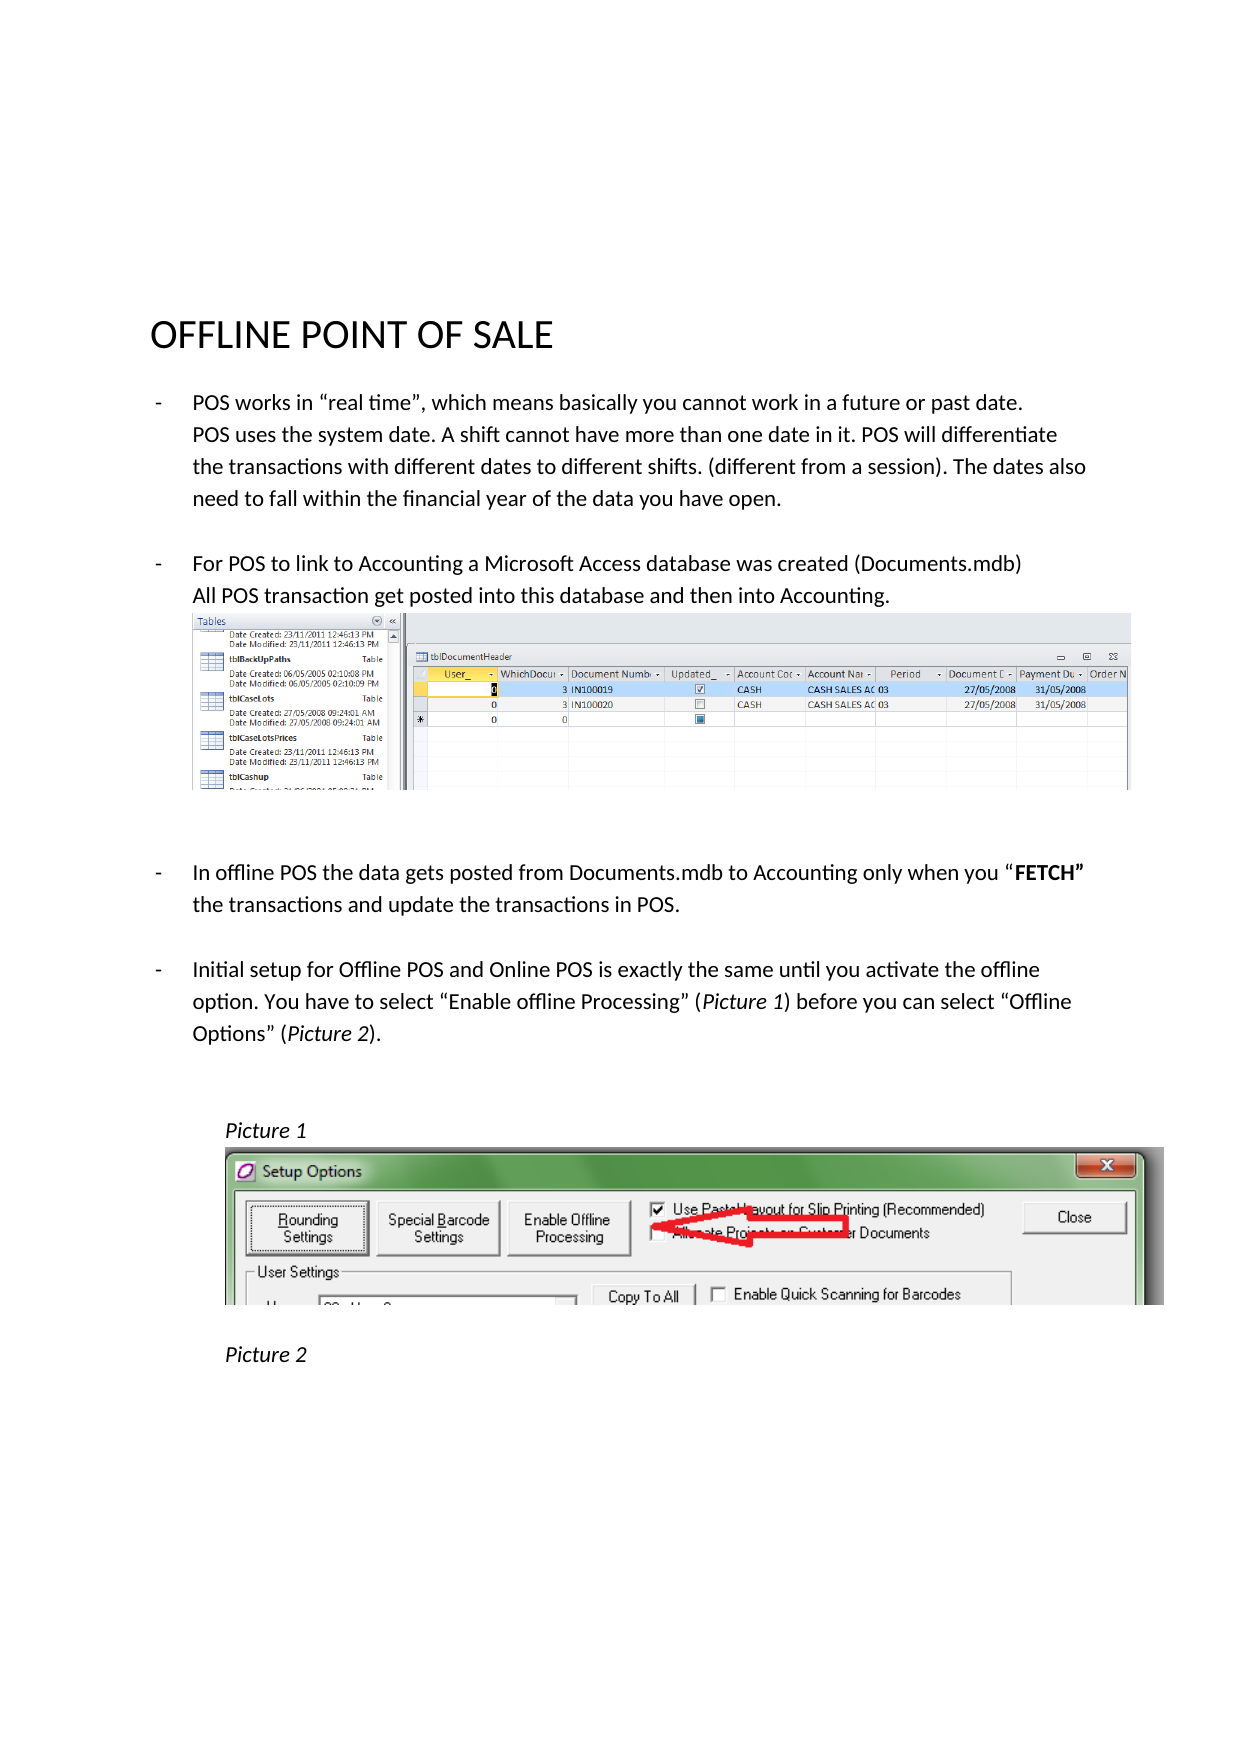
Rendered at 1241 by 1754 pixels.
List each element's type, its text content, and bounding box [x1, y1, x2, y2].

text OFFLINE POINT OF SALE [150, 308, 1090, 359]
list All POS transaction get posted into this database and then into Accounting. [192, 581, 1090, 609]
list Picture 1 [192, 1116, 1090, 1144]
list Initial setup for Offline POS and Online POS is exactly the same until you activate the offline option. You have to select “Enable offline Processing” (Picture 1) before you can select “Offline Options” (Picture 2). [155, 955, 1090, 1047]
list In offline POS the data gets posted from Documents.mdb to Accounting only when you “FETCH” the transactions and update the transactions in POS. [155, 858, 1090, 918]
list POS works in “real time”, which means basically you cannot work in a future or past date. [155, 388, 1090, 416]
picture [225, 1147, 1164, 1305]
list POS uses the system date. A shift cannot have more than one date in it. POS will differentiate the transactions with different dates to different shifts. (different from a session). The dates also need to fall within the financial year of the data you have open. [192, 420, 1090, 512]
picture [192, 613, 1132, 790]
list For POS to link to Accounting a Microsoft Access database was created (Documents.mdb) [155, 549, 1090, 577]
list Picture 2 [225, 1341, 1090, 1368]
